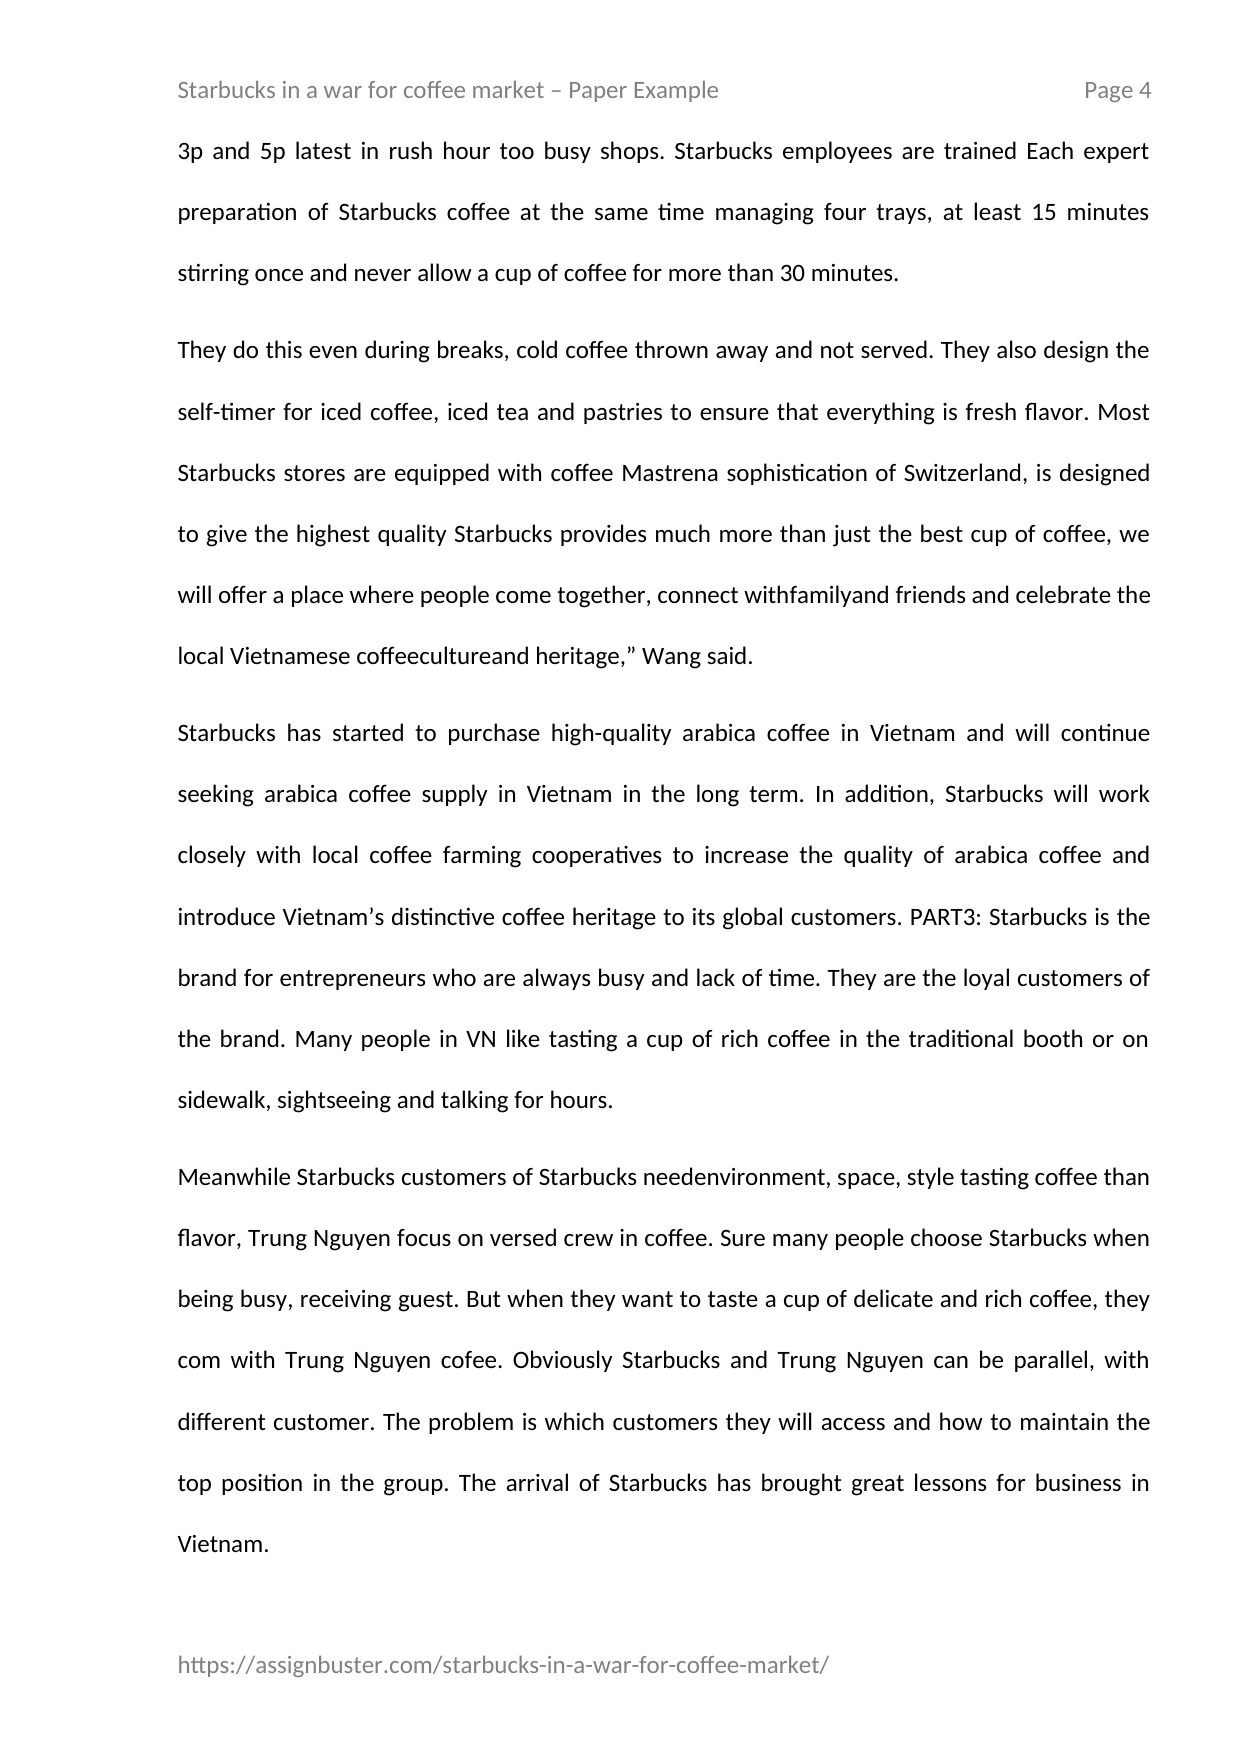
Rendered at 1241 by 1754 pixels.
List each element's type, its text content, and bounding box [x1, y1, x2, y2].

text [177, 135, 1152, 287]
text They do this even during breaks, cold coffee thrown away and not served. They also design the self-timer for iced coffee, iced tea and pastries to ensure that everything is fresh flavor. Most Starbucks stores are equipped with coffee Mastrena sophistication of Switzerland, is designed to give the highest quality Starbucks provides much more than just the best cup of coffee, we will offer a place where people come together, connect withfamilyand friends and celebrate the local Vietnamese coffeecultureand heritage,” Wang said. [177, 334, 1152, 670]
text Starbucks has started to purchase high-quality arabica coffee in Vietnam and will continue seeking arabica coffee supply in Vietnam in the long term. In addition, Starbucks will work closely with local coffee farming cooperatives to increase the quality of arabica coffee and introduce Vietnam’s distinctive coffee heritage to its global customers. PART3: Starbucks is the brand for entrepreneurs who are always busy and lack of time. They are the loyal customers of the brand. Many people in VN like tasting a cup of rich coffee in the traditional booth or on sidewalk, sightseeing and talking for hours. [177, 717, 1152, 1114]
text Meanwhile Starbucks customers of Starbucks needenvironment, space, style tasting coffee than flavor, Trung Nguyen focus on versed crew in coffee. Sure many people choose Starbucks when being busy, receiving guest. But when they want to taste a cup of delicate and rich coffee, they com with Trung Nguyen cofee. Obviously Starbucks and Trung Nguyen can be parallel, with different customer. The problem is which customers they will access and how to maintain the top position in the group. The arrival of Starbucks has brought great lessons for business in Vietnam. [177, 1161, 1152, 1558]
